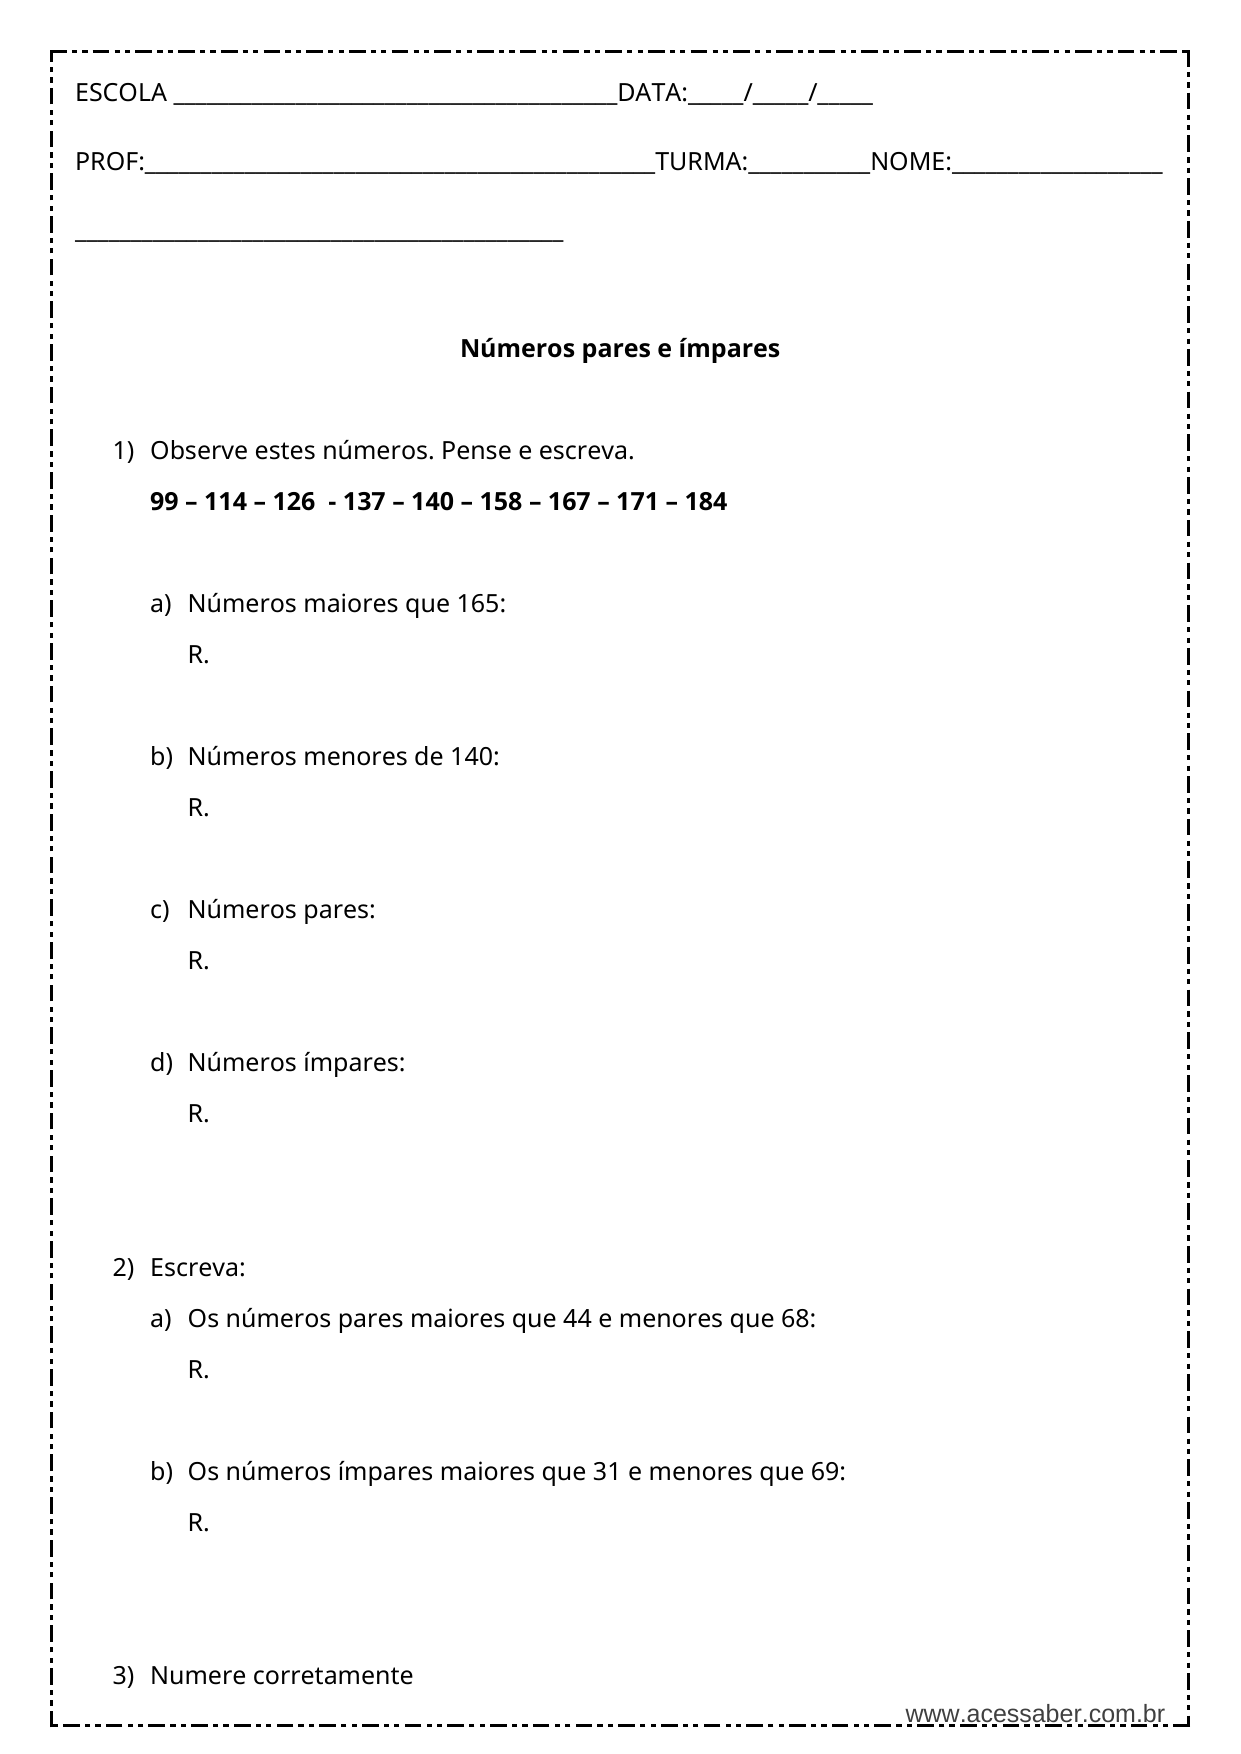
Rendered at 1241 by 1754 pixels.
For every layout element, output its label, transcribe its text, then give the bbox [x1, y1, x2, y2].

list Números pares: [150, 892, 1165, 926]
list Os números pares maiores que 44 e menores que 68: [150, 1300, 1165, 1334]
list Numere corretamente [112, 1657, 1165, 1692]
list Números maiores que 165: [150, 586, 1165, 620]
list Observe estes números. Pense e escreva. [112, 432, 1165, 467]
text Números pares e ímpares [75, 330, 1165, 364]
text ESCOLA ________________________________________DATA:_____/_____/_____ [75, 75, 1165, 109]
list R. [187, 637, 1165, 671]
list R. [187, 1351, 1165, 1385]
list R. [187, 1504, 1165, 1538]
list 99 – 114 – 126 - 137 – 140 – 158 – 167 – 171 – 184 [150, 483, 1165, 518]
list Escreva: [112, 1249, 1165, 1283]
list R. [187, 790, 1165, 824]
list Números ímpares: [150, 1045, 1165, 1079]
list Os números ímpares maiores que 31 e menores que 69: [150, 1453, 1165, 1487]
list R. [187, 943, 1165, 977]
list R. [187, 1096, 1165, 1130]
list Números menores de 140: [150, 739, 1165, 773]
text PROF:______________________________________________TURMA:___________NOME:_______________________________________________________________ [75, 143, 1165, 245]
